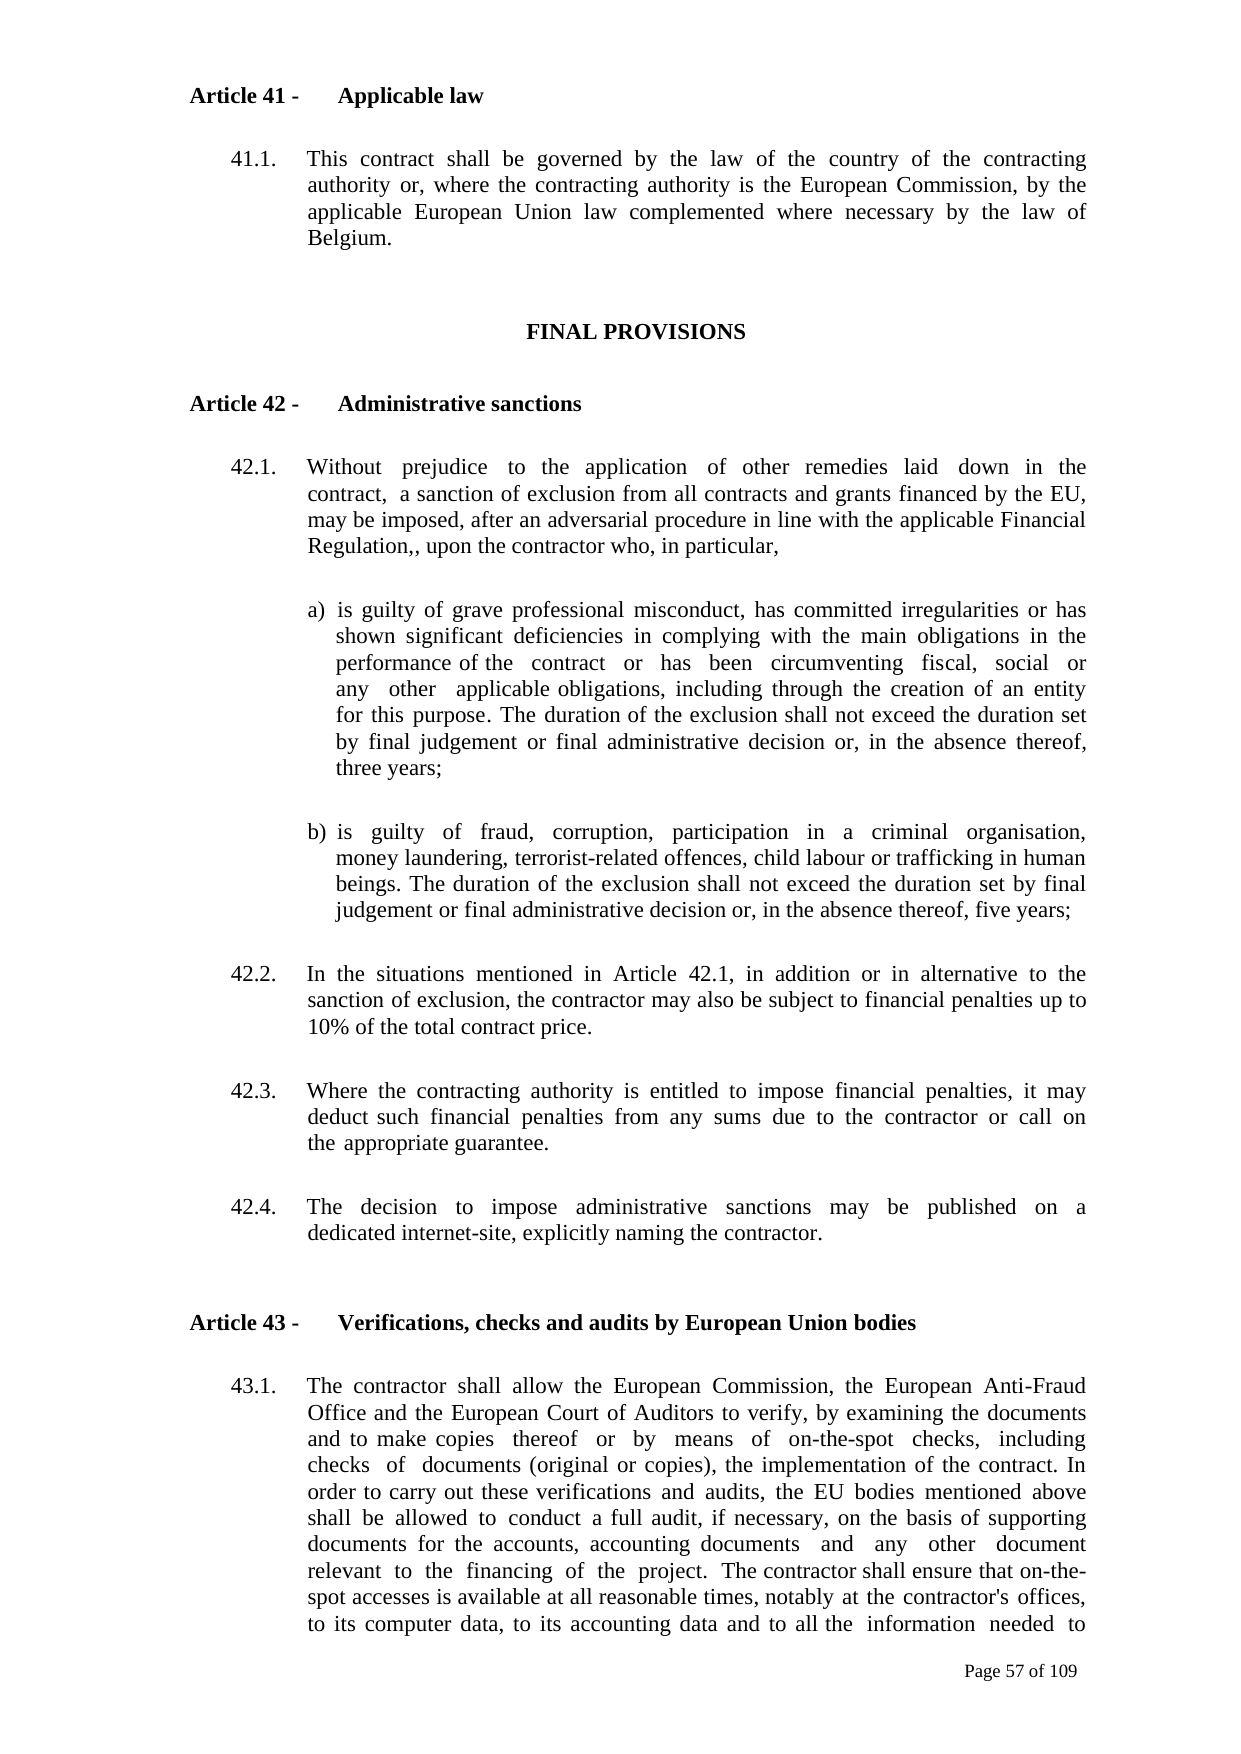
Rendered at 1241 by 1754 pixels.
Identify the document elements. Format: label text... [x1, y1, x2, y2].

text a) is guilty of grave professional misconduct, has committed irregularities or has shown significant deficiencies in complying with the main obligations in the performance of the contract or has been circumventing fiscal, social or any other applicable obligations, including through the creation of an entity for this purpose. The duration of the exclusion shall not exceed the duration set by final judgement or final administrative decision or, in the absence thereof, three years; [307, 596, 1087, 781]
text FINAL PROVISIONS [518, 318, 754, 344]
text Article 41 - Applicable law [189, 82, 1094, 108]
text 42.3. Where the contracting authority is entitled to impose financial penalties, it may deduct such financial penalties from any sums due to the contractor or call on the appropriate guarantee. [231, 1077, 1087, 1156]
text 42.1. Without prejudice to the application of other remedies laid down in the contract, a sanction of exclusion from all contracts and grants financed by the EU, may be imposed, after an adversarial procedure in line with the applicable Financial Regulation,, upon the contractor who, in particular, [231, 453, 1087, 559]
text 41.1. This contract shall be governed by the law of the country of the contracting authority or, where the contracting authority is the European Commission, by the applicable European Union law complemented where necessary by the law of Belgium. [231, 145, 1087, 251]
text Article 42 - Administrative sanctions [189, 390, 1094, 416]
text 42.2. In the situations mentioned in Article 42.1, in addition or in alternative to the sanction of exclusion, the contractor may also be subject to financial penalties up to 10% of the total contract price. [231, 960, 1086, 1039]
text b) is guilty of fraud, corruption, participation in a criminal organisation, money laundering, terrorist-related offences, child labour or trafficking in human beings. The duration of the exclusion shall not exceed the duration set by final judgement or final administrative decision or, in the absence thereof, five years; [307, 818, 1086, 923]
text Article 43 - Verifications, checks and audits by European Union bodies [189, 1309, 1094, 1335]
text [231, 1372, 1087, 1636]
text 42.4. The decision to impose administrative sanctions may be published on a dedicated internet-site, explicitly naming the contractor. [231, 1194, 1086, 1246]
